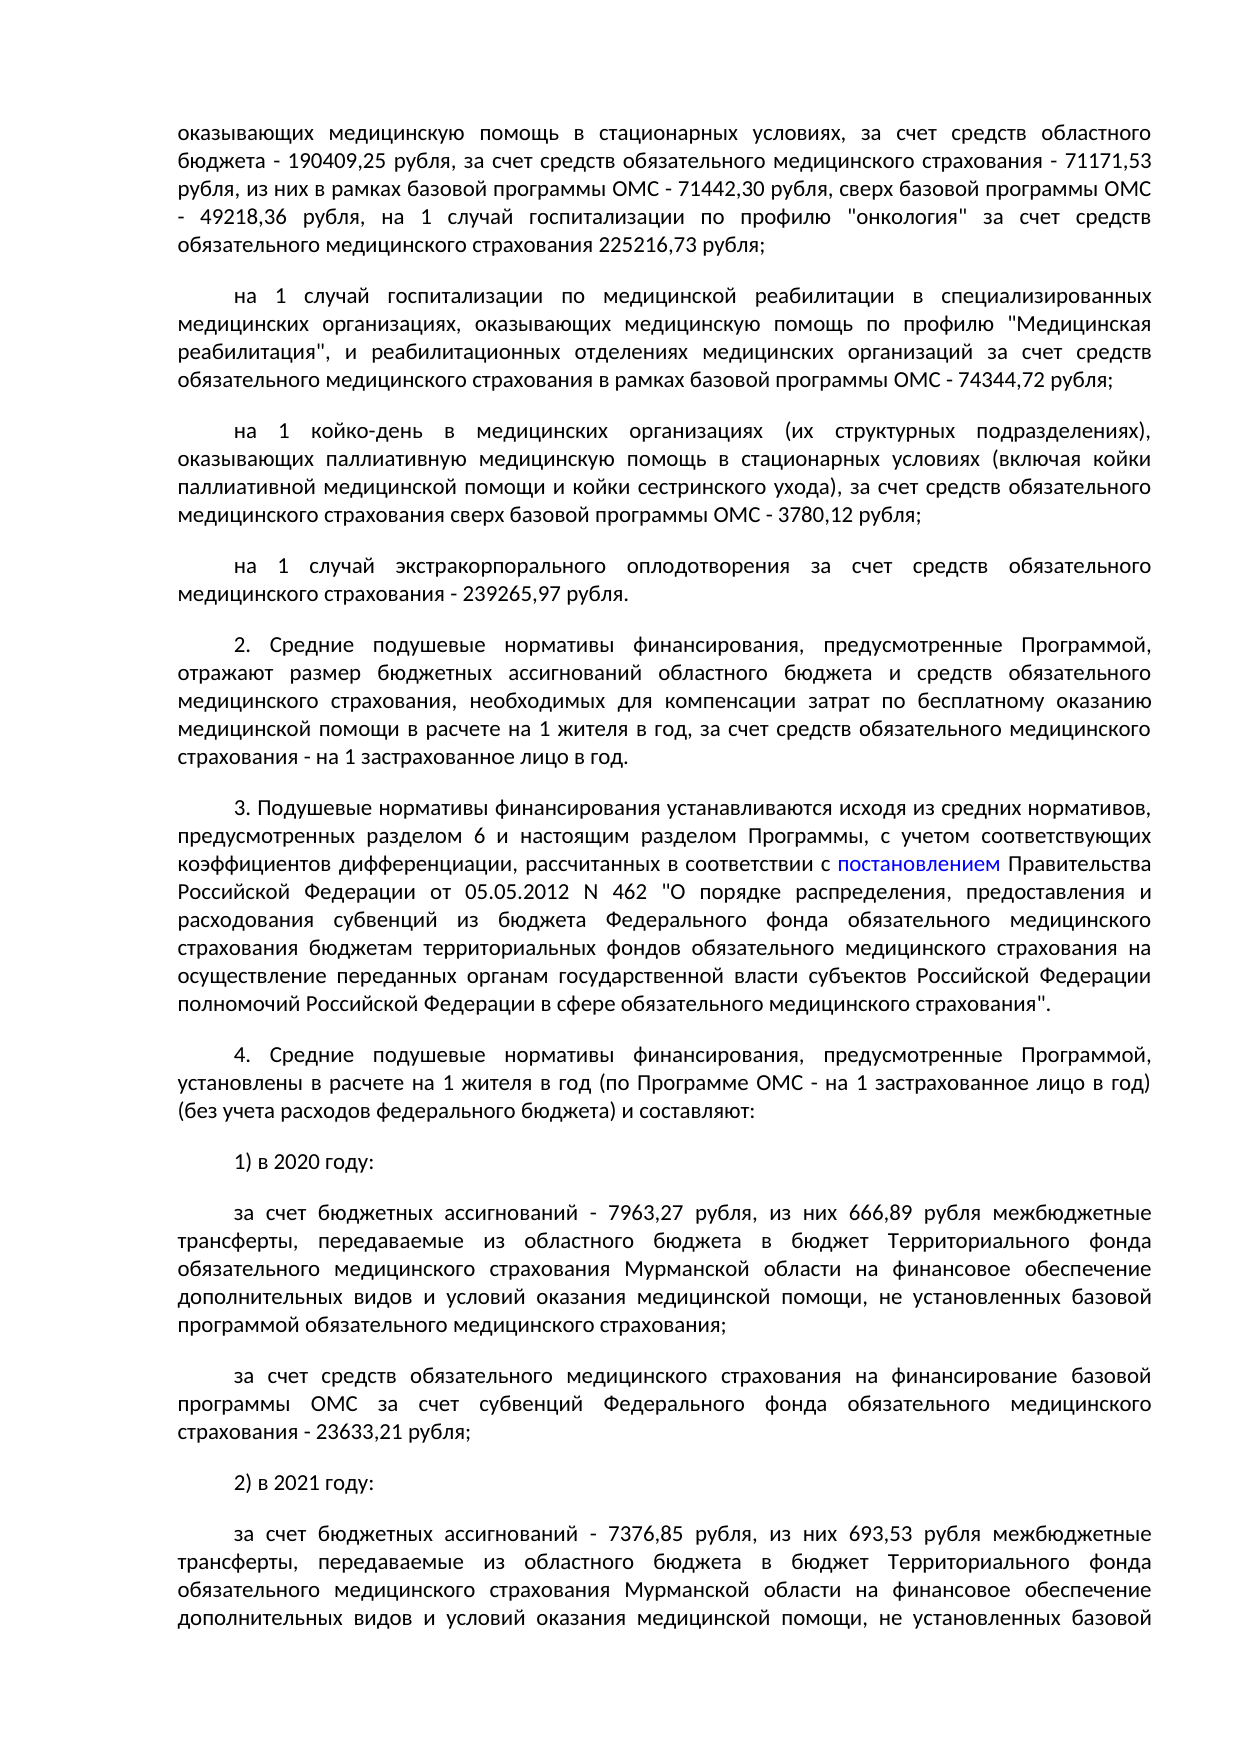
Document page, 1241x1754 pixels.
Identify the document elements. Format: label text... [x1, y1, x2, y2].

text за счет средств обязательного медицинского страхования на финансирование базовой программы ОМС за счет субвенций Федерального фонда обязательного медицинского страхования - 23633,21 рубля; [177, 1361, 1152, 1445]
text на 1 койко-день в медицинских организациях (их структурных подразделениях), оказывающих паллиативную медицинскую помощь в стационарных условиях (включая койки паллиативной медицинской помощи и койки сестринского ухода), за счет средств обязательного медицинского страхования сверх базовой программы ОМС - 3780,12 рубля; [177, 416, 1152, 528]
text на 1 случай госпитализации по медицинской реабилитации в специализированных медицинских организациях, оказывающих медицинскую помощь по профилю "Медицинская реабилитация", и реабилитационных отделениях медицинских организаций за счет средств обязательного медицинского страхования в рамках базовой программы ОМС - 74344,72 рубля; [177, 281, 1152, 393]
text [177, 1519, 1152, 1631]
text 2. Средние подушевые нормативы финансирования, предусмотренные Программой, отражают размер бюджетных ассигнований областного бюджета и средств обязательного медицинского страхования, необходимых для компенсации затрат по бесплатному оказанию медицинской помощи в расчете на 1 жителя в год, за счет средств обязательного медицинского страхования - на 1 застрахованное лицо в год. [177, 630, 1152, 770]
text на 1 случай экстракорпорального оплодотворения за счет средств обязательного медицинского страхования - 239265,97 рубля. [177, 551, 1152, 607]
text 3. Подушевые нормативы финансирования устанавливаются исходя из средних нормативов, предусмотренных разделом 6 и настоящим разделом Программы, с учетом соответствующих коэффициентов дифференциации, рассчитанных в соответствии с постановлением Правительства Российской Федерации от 05.05.2012 N 462 "О порядке распределения, предоставления и расходования субвенций из бюджета Федерального фонда обязательного медицинского страхования бюджетам территориальных фондов обязательного медицинского страхования на осуществление переданных органам государственной власти субъектов Российской Федерации полномочий Российской Федерации в сфере обязательного медицинского страхования". [177, 793, 1152, 1017]
text за счет бюджетных ассигнований - 7963,27 рубля, из них 666,89 рубля межбюджетные трансферты, передаваемые из областного бюджета в бюджет Территориального фонда обязательного медицинского страхования Мурманской области на финансовое обеспечение дополнительных видов и условий оказания медицинской помощи, не установленных базовой программой обязательного медицинского страхования; [177, 1198, 1152, 1338]
text 2) в 2021 году: [177, 1468, 1152, 1496]
text 4. Средние подушевые нормативы финансирования, предусмотренные Программой, установлены в расчете на 1 жителя в год (по Программе ОМС - на 1 застрахованное лицо в год) (без учета расходов федерального бюджета) и составляют: [177, 1040, 1152, 1124]
text 1) в 2020 году: [177, 1147, 1152, 1175]
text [177, 118, 1152, 258]
